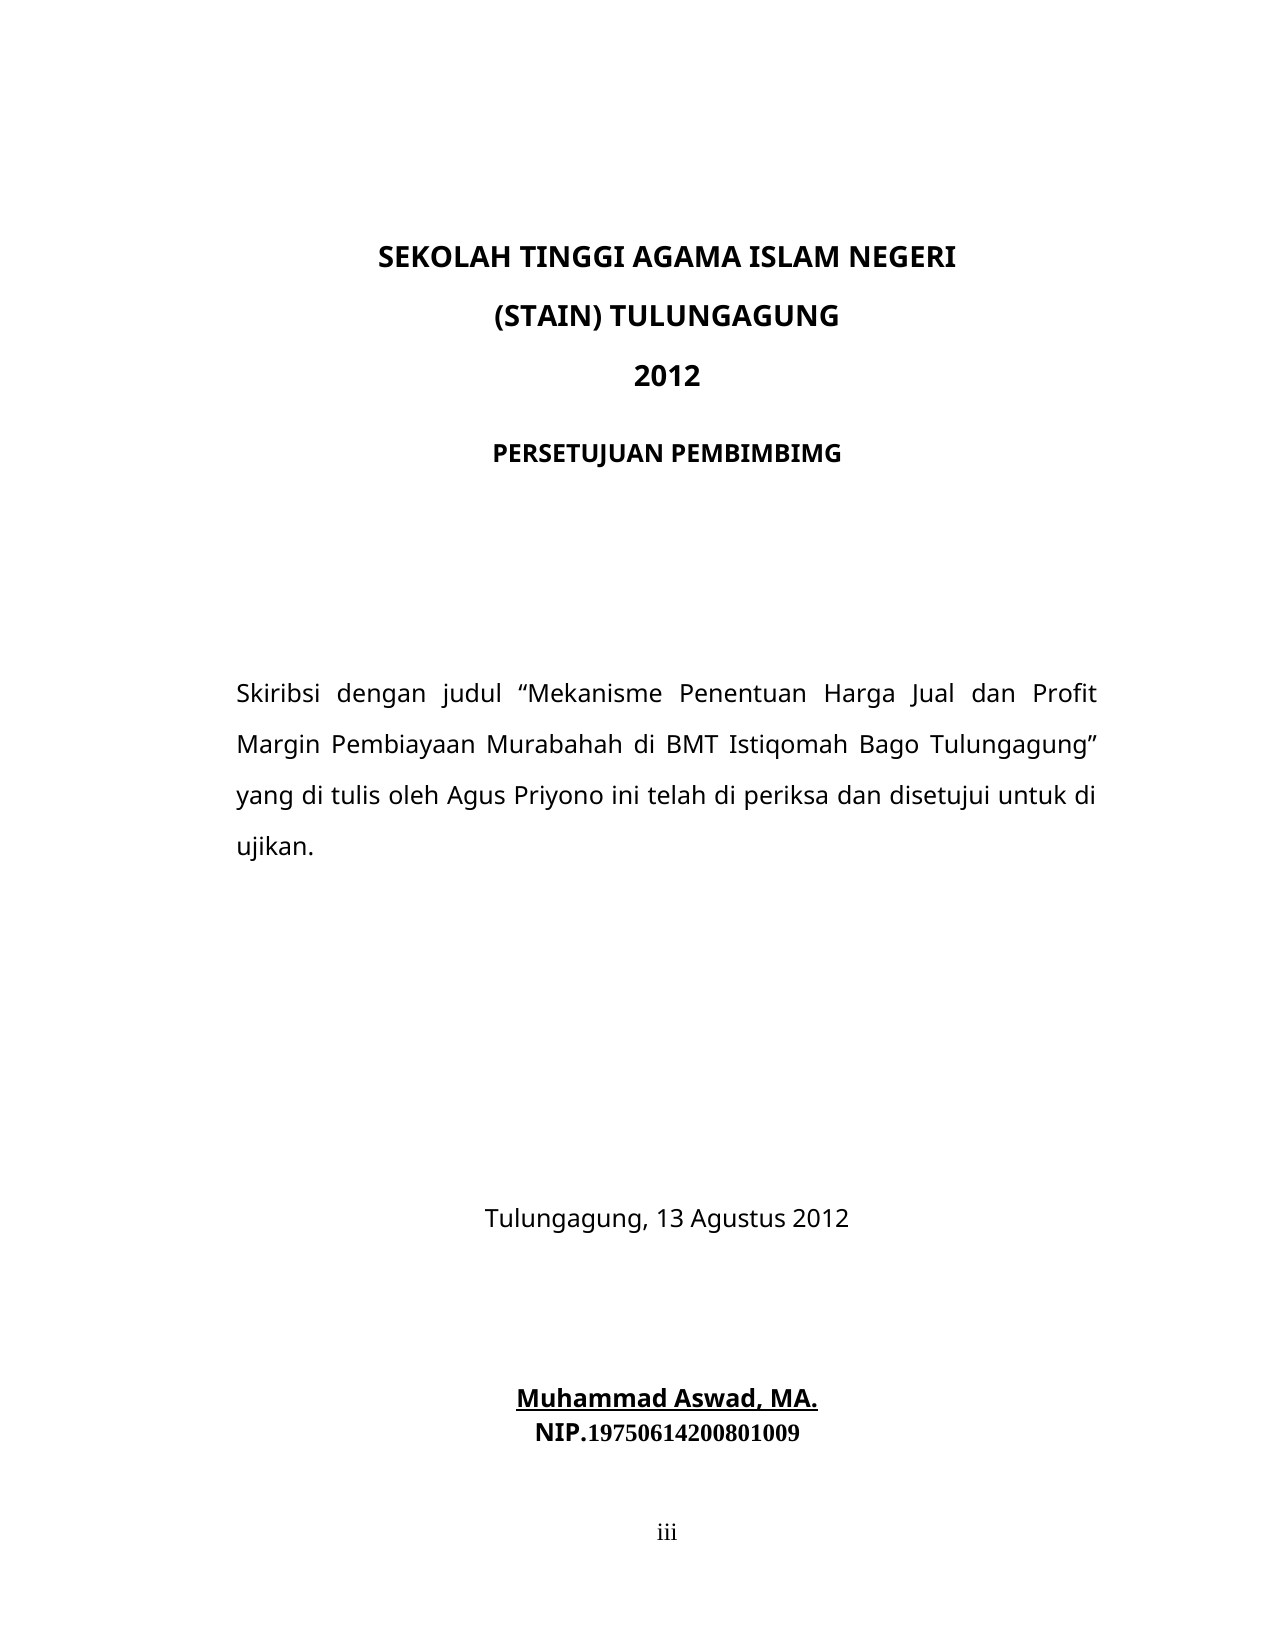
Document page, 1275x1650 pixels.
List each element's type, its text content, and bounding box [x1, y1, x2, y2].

text NIP.19750614200801009 [236, 1414, 1098, 1449]
text 2012 [236, 355, 1098, 395]
text Tulungagung, 13 Agustus 2012 [236, 1201, 1098, 1234]
text PERSETUJUAN PEMBIMBIMG [236, 436, 1098, 469]
text Skiribsi dengan judul “Mekanisme Penentuan Harga Jual dan Profit Margin Pembiayaan Murabahah di BMT Istiqomah Bago Tulungagung” yang di tulis oleh Agus Priyono ini telah di periksa dan disetujui untuk di ujikan. [236, 676, 1098, 863]
subtitle SEKOLAH TINGGI AGAMA ISLAM NEGERI [236, 236, 1098, 276]
subtitle (STAIN) TULUNGAGUNG [236, 296, 1098, 335]
text Muhammad Aswad, MA. [236, 1381, 1098, 1414]
